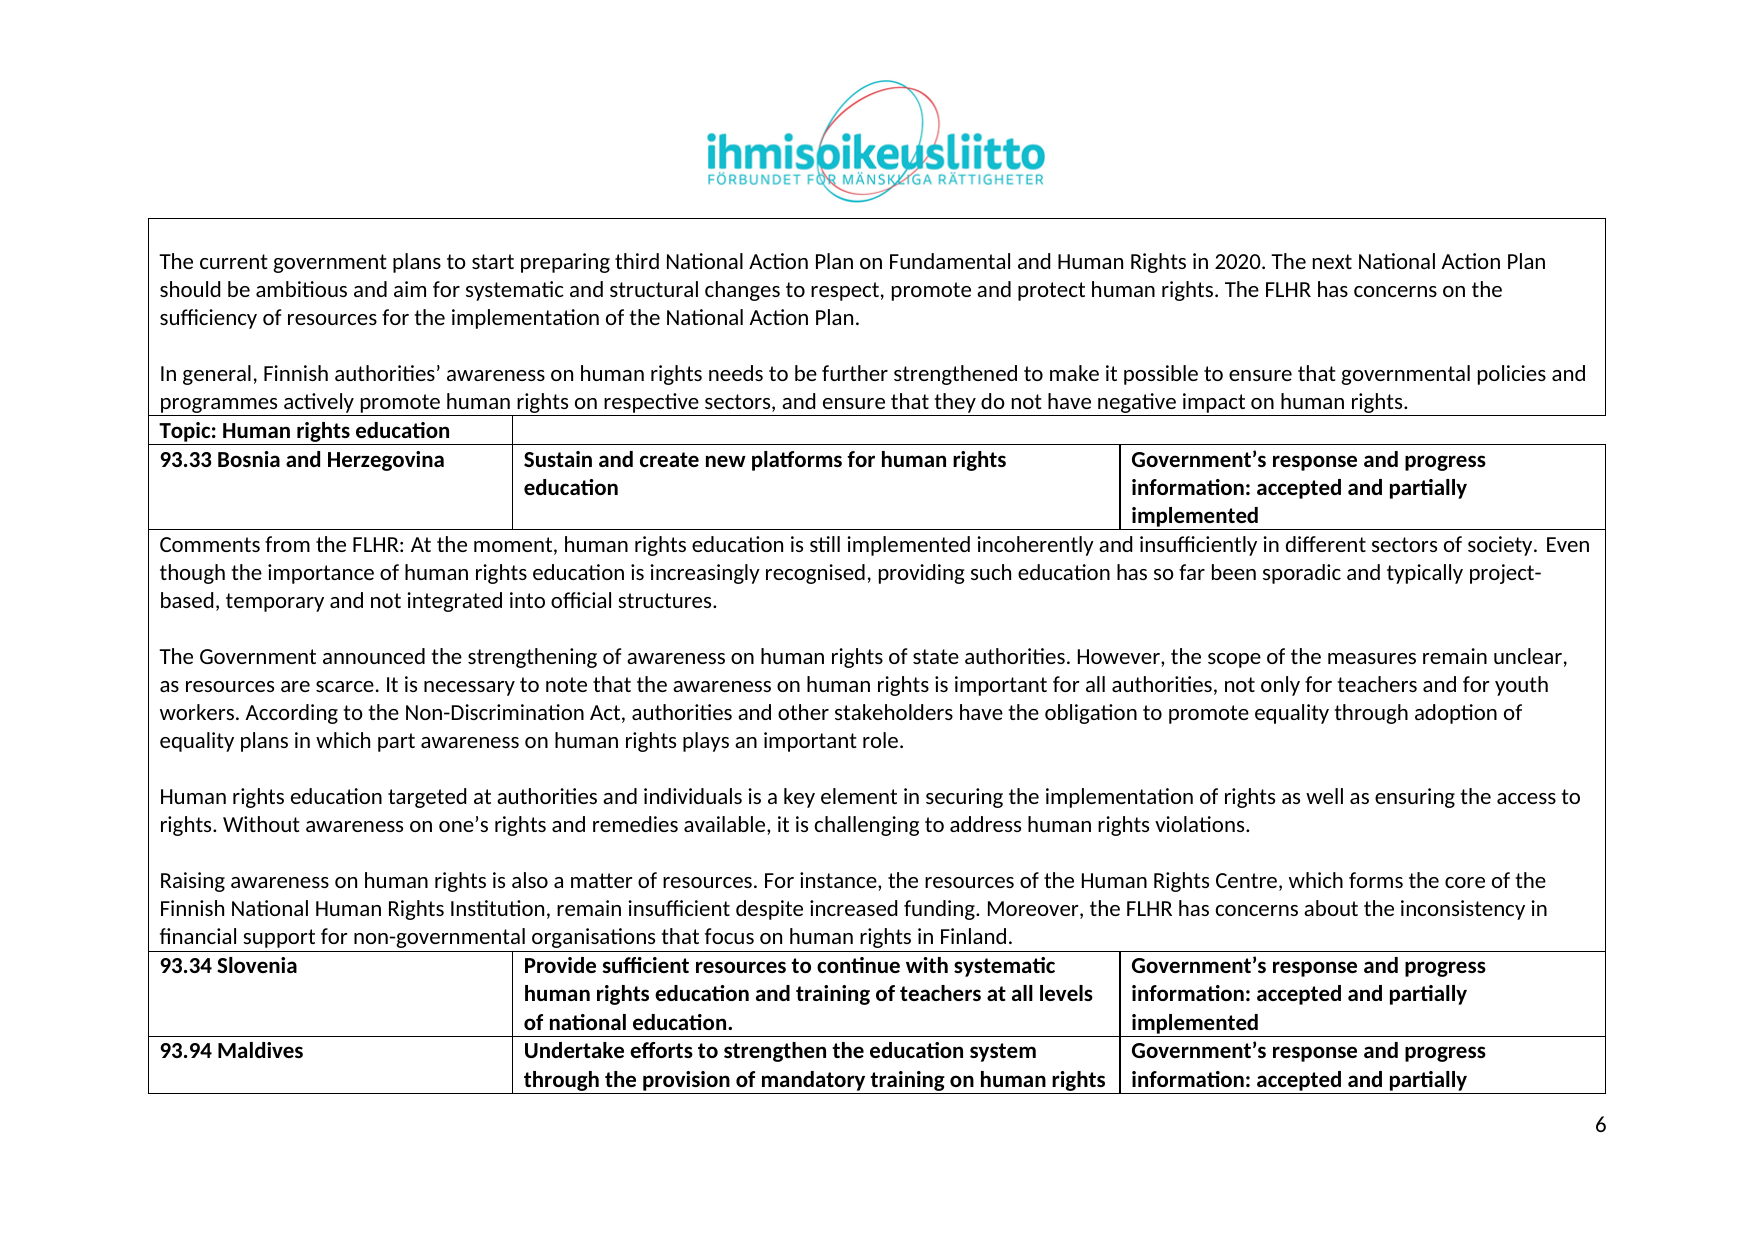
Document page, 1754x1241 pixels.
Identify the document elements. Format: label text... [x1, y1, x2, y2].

table_cell Provide sufficient resources to continue with systematic human rights education and training of teachers at all levels of national education. [513, 952, 1119, 1036]
table_cell Comments from the FLHR: At the moment, human rights education is still implemented incoherently and insufficiently in different sectors of society. Even though the importance of human rights education is increasingly recognised, providing such education has so far been sporadic and typically project-based, temporary and not integrated into official structures. The Government announced the strengthening of awareness on human rights of state authorities. However, the scope of the measures remain unclear, as resources are scarce. It is necessary to note that the awareness on human rights is important for all authorities, not only for teachers and for youth workers. According to the Non-Discrimination Act, authorities and other stakeholders have the obligation to promote equality through adoption of equality plans in which part awareness on human rights plays an important role. Human rights education targeted at authorities and individuals is a key element in securing the implementation of rights as well as ensuring the access to rights. Without awareness on one’s rights and remedies available, it is challenging to address human rights violations. Raising awareness on human rights is also a matter of resources. For instance, the resources of the Human Rights Centre, which forms the core of the Finnish National Human Rights Institution, remain insufficient despite increased funding. Moreover, the FLHR has concerns about the inconsistency in financial support for non-governmental organisations that focus on human rights in Finland. [149, 530, 1605, 951]
table_cell Government’s response and progress information: accepted and partially implemented [1121, 1037, 1605, 1093]
picture [691, 73, 1063, 218]
table_cell Undertake efforts to strengthen the education system through the provision of mandatory training on human rights education [513, 1037, 1119, 1093]
table_cell Government’s response and progress information: accepted and partially implemented [1121, 952, 1605, 1036]
table_cell Sustain and create new platforms for human rights education [513, 445, 1119, 529]
table_cell 93.34 Slovenia [149, 952, 512, 1036]
table_cell Topic: Human rights education [149, 416, 512, 444]
table_cell 93.94 Maldives [149, 1037, 512, 1093]
table_cell 93.33 Bosnia and Herzegovina [149, 445, 512, 529]
table_cell Government’s response and progress information: accepted and partially implemented [1121, 445, 1605, 529]
